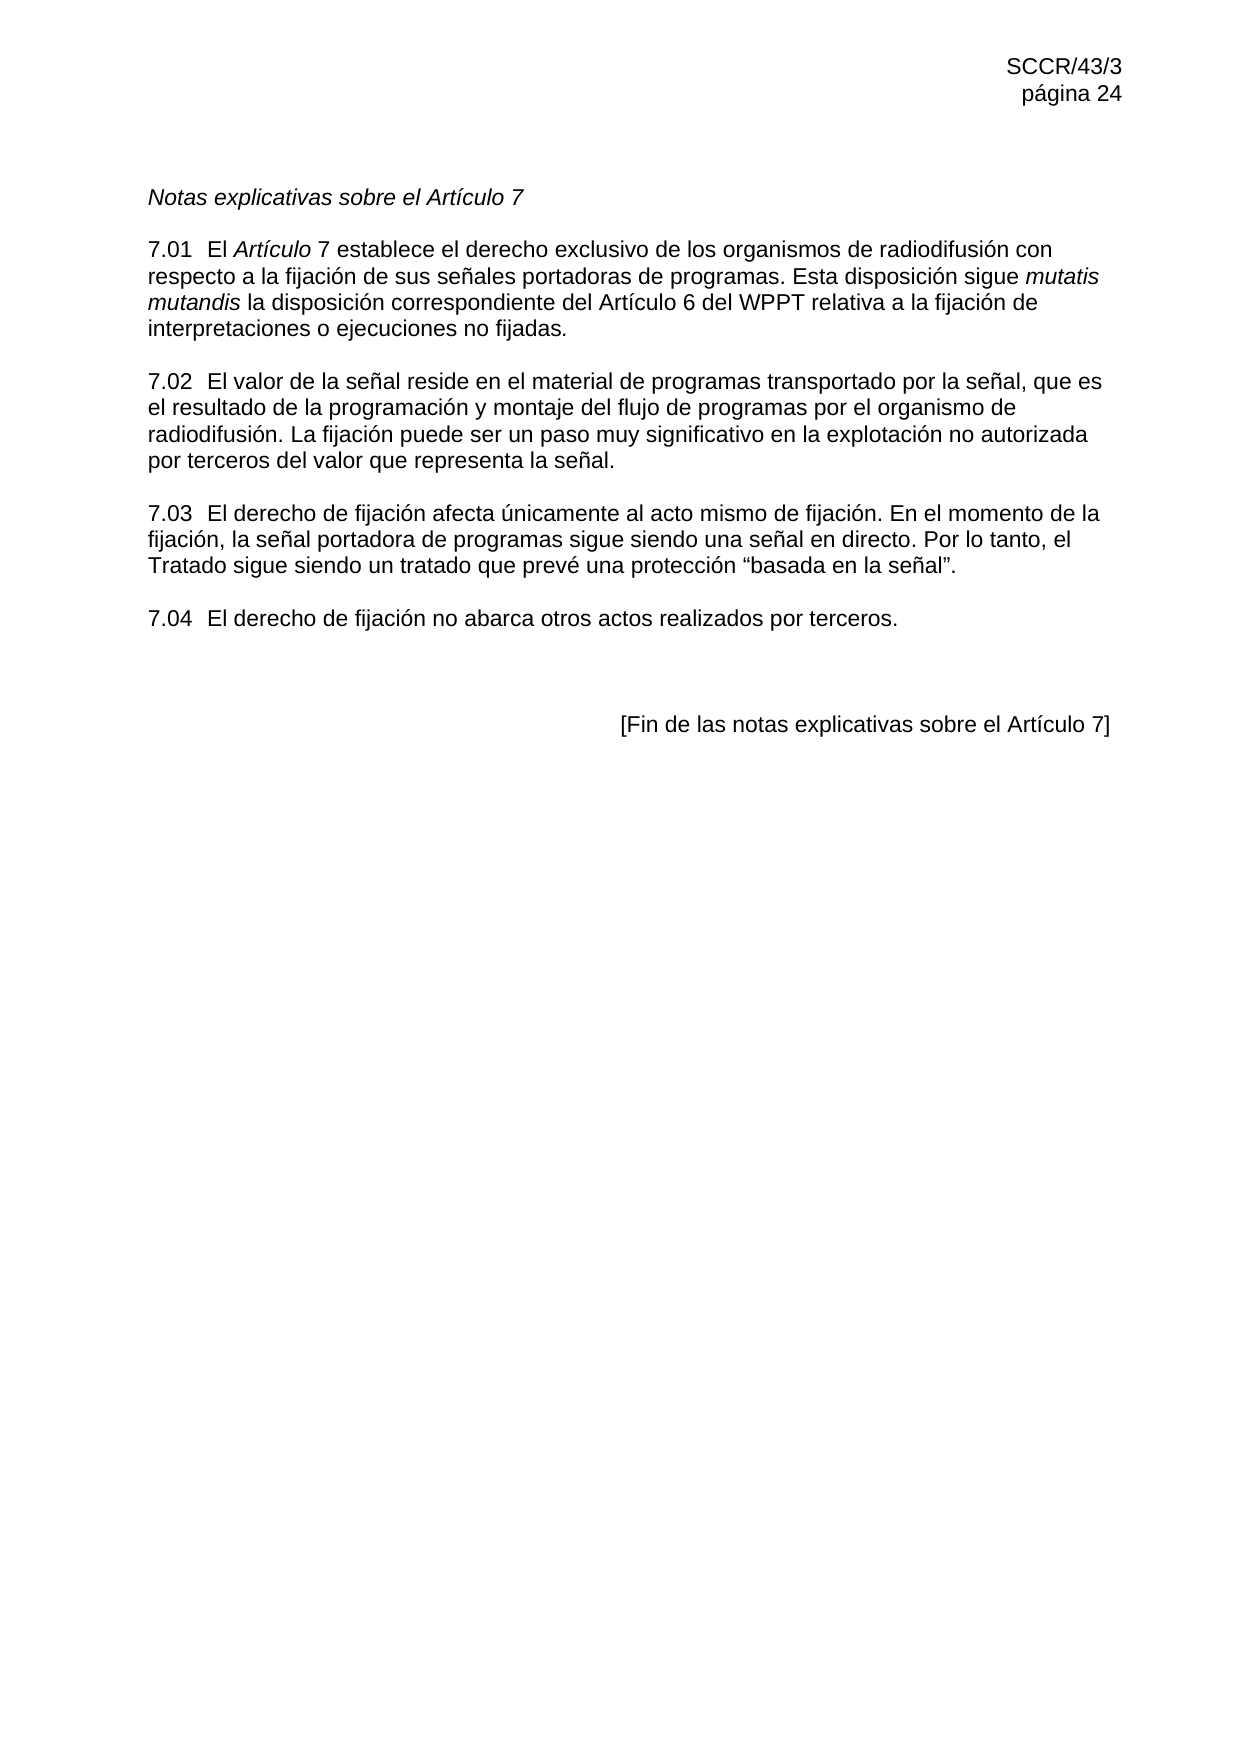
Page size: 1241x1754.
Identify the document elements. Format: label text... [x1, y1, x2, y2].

text 7.02 El valor de la señal reside en el material de programas transportado por la señal, que es el resultado de la programación y montaje del flujo de programas por el organismo de radiodifusión. La fijación puede ser un paso muy significativo en la explotación no autorizada por terceros del valor que representa la señal. [148, 368, 1122, 473]
text 7.03 El derecho de fijación afecta únicamente al acto mismo de fijación. En el momento de la fijación, la señal portadora de programas sigue siendo una señal en directo. Por lo tanto, el Tratado sigue siendo un tratado que prevé una protección “basada en la señal”. [148, 500, 1122, 579]
text 7.04 El derecho de fijación no abarca otros actos realizados por terceros. [148, 605, 1122, 632]
text 7.01 El Artículo 7 establece el derecho exclusivo de los organismos de radiodifusión con respecto a la fijación de sus señales portadoras de programas. Esta disposición sigue mutatis mutandis la disposición correspondiente del Artículo 6 del WPPT relativa a la fijación de interpretaciones o ejecuciones no fijadas. [148, 236, 1122, 342]
text Notas explicativas sobre el Artículo 7 [148, 183, 1122, 210]
text [Fin de las notas explicativas sobre el Artículo 7] [620, 711, 1122, 737]
